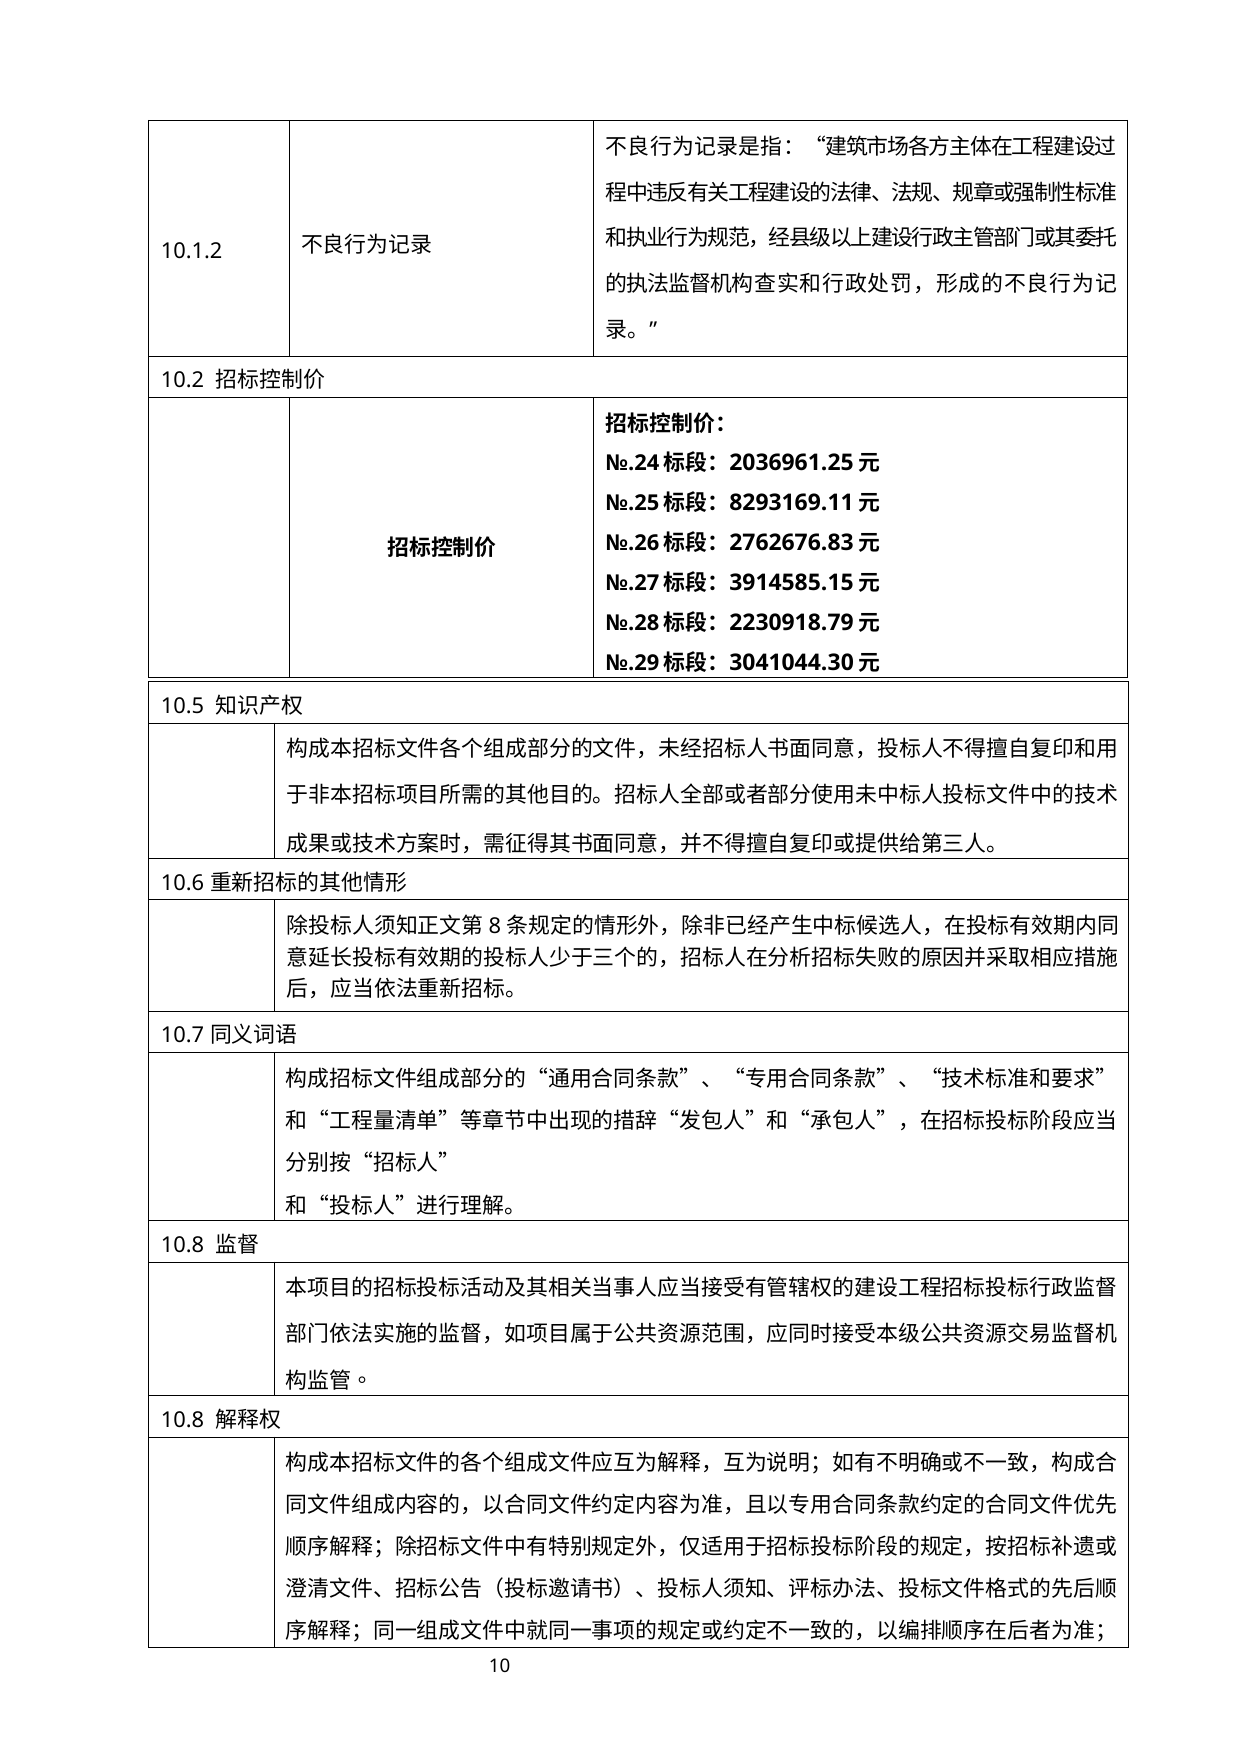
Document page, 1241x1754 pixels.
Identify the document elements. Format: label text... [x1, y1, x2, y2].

table_header 10.5 知识产权 [149, 682, 1128, 723]
table_cell 10.8 解释权 [149, 1396, 1128, 1437]
table_cell 10.2 招标控制价 [149, 357, 1127, 397]
table_cell 10.1.2 [149, 121, 289, 356]
table_cell [149, 900, 274, 1011]
table_cell 构成本招标文件各个组成部分的文件，未经招标人书面同意，投标人不得擅自复印和用于非本招标项目所需的其他目的。招标人全部或者部分使用未中标人投标文件中的技术 成果或技术方案时，需征得其书面同意，并不得擅自复印或提供给第三人。 [275, 724, 1128, 857]
table_cell 10.6 重新招标的其他情形 [149, 859, 1128, 899]
table_cell [149, 724, 274, 857]
table_cell 10.7 同义词语 [149, 1012, 1128, 1052]
table_cell [149, 1438, 274, 1647]
table_cell 不良行为记录是指：“建筑市场各方主体在工程建设过程中违反有关工程建设的法律、法规、规章或强制性标准和执业行为规范，经县级以上建设行政主管部门或其委托的执法监督机构查实和行政处罚，形成的不良行为记录。” [594, 121, 1127, 356]
table_cell 除投标人须知正文第 8 条规定的情形外，除非已经产生中标候选人，在投标有效期内同意延长投标有效期的投标人少于三个的，招标人在分析招标失败的原因并采取相应措施后，应当依法重新招标。 [275, 900, 1128, 1011]
table_cell 本项目的招标投标活动及其相关当事人应当接受有管辖权的建设工程招标投标行政监督部门依法实施的监督，如项目属于公共资源范围，应同时接受本级公共资源交易监督机 构监管。 [275, 1263, 1128, 1395]
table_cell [275, 1438, 1128, 1647]
table_cell 不良行为记录 [290, 121, 593, 356]
table_cell [149, 398, 289, 677]
table_cell 招标控制价： №.24标段：2036961.25元 №.25标段：8293169.11元 №.26标段：2762676.83元 №.27标段：3914585.15元 №.28标段：2230918.79元 №.29标段：3041044.30元 [594, 398, 1127, 677]
table_cell [149, 1263, 274, 1395]
table_cell 招标控制价 [290, 398, 593, 677]
table_cell 10.8 监督 [149, 1221, 1128, 1262]
table_cell 构成招标文件组成部分的“通用合同条款”、“专用合同条款”、“技术标准和要求”和“工程量清单”等章节中出现的措辞“发包人”和“承包人”，在招标投标阶段应当分别按“招标人” 和“投标人”进行理解。 [275, 1053, 1128, 1220]
table_cell [149, 1053, 274, 1220]
